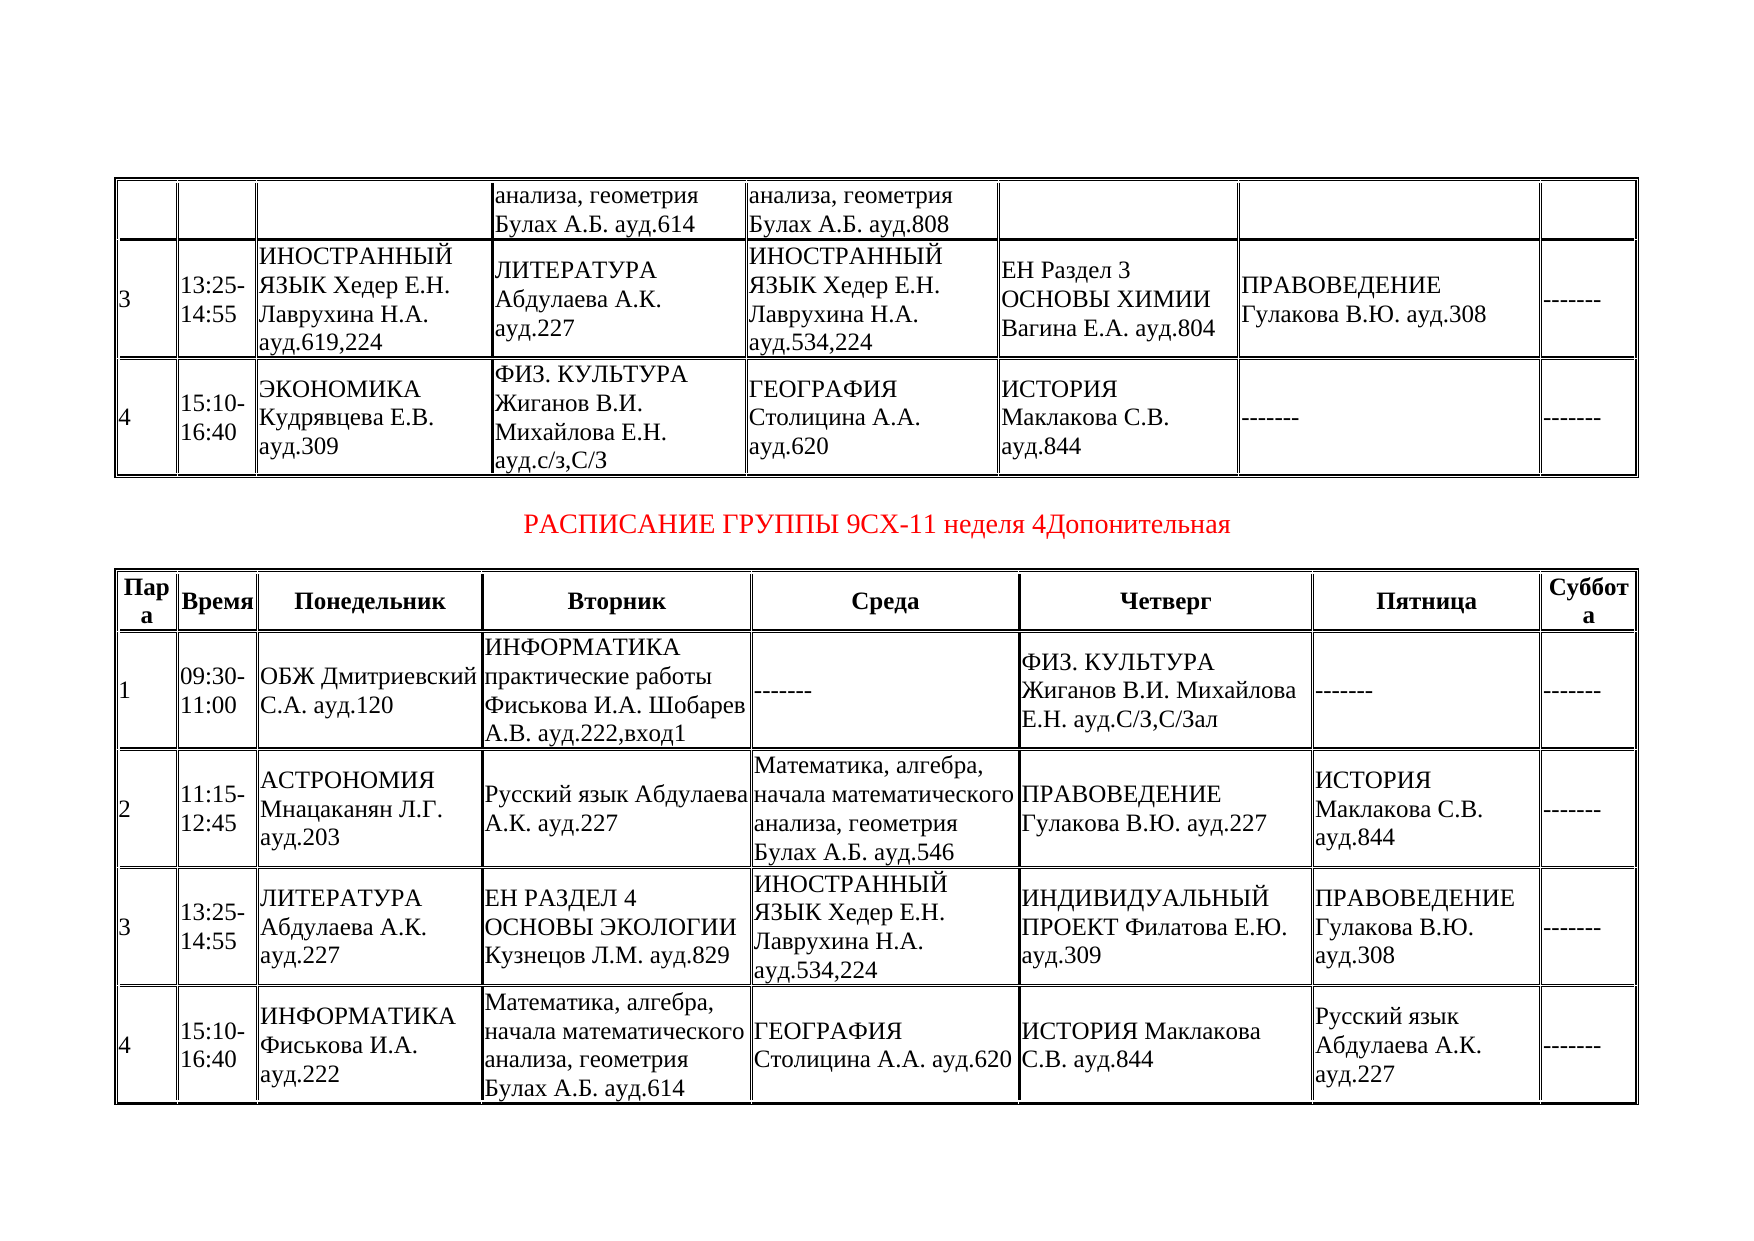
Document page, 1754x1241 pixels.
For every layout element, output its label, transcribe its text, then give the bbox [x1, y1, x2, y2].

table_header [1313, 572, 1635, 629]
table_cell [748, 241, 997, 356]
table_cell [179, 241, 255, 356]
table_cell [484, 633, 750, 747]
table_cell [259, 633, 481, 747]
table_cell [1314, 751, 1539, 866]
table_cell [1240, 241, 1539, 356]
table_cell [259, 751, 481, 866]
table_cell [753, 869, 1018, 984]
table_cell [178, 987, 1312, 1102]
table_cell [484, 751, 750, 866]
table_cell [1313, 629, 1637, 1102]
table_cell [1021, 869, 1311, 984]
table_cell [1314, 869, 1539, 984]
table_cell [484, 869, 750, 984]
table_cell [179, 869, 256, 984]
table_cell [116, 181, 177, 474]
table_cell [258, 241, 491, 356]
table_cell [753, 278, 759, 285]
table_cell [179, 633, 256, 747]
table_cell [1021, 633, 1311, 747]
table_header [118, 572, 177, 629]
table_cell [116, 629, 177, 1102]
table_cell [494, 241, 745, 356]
text РАСПИСАНИЕ ГРУППЫ 9СХ-11 неделя 4Допонительная [118, 507, 1636, 539]
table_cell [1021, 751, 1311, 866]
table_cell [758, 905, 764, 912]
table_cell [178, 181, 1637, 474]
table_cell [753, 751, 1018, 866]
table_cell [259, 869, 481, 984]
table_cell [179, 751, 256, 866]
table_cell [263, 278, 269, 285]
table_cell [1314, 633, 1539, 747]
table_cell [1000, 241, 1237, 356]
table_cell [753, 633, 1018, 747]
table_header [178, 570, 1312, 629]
